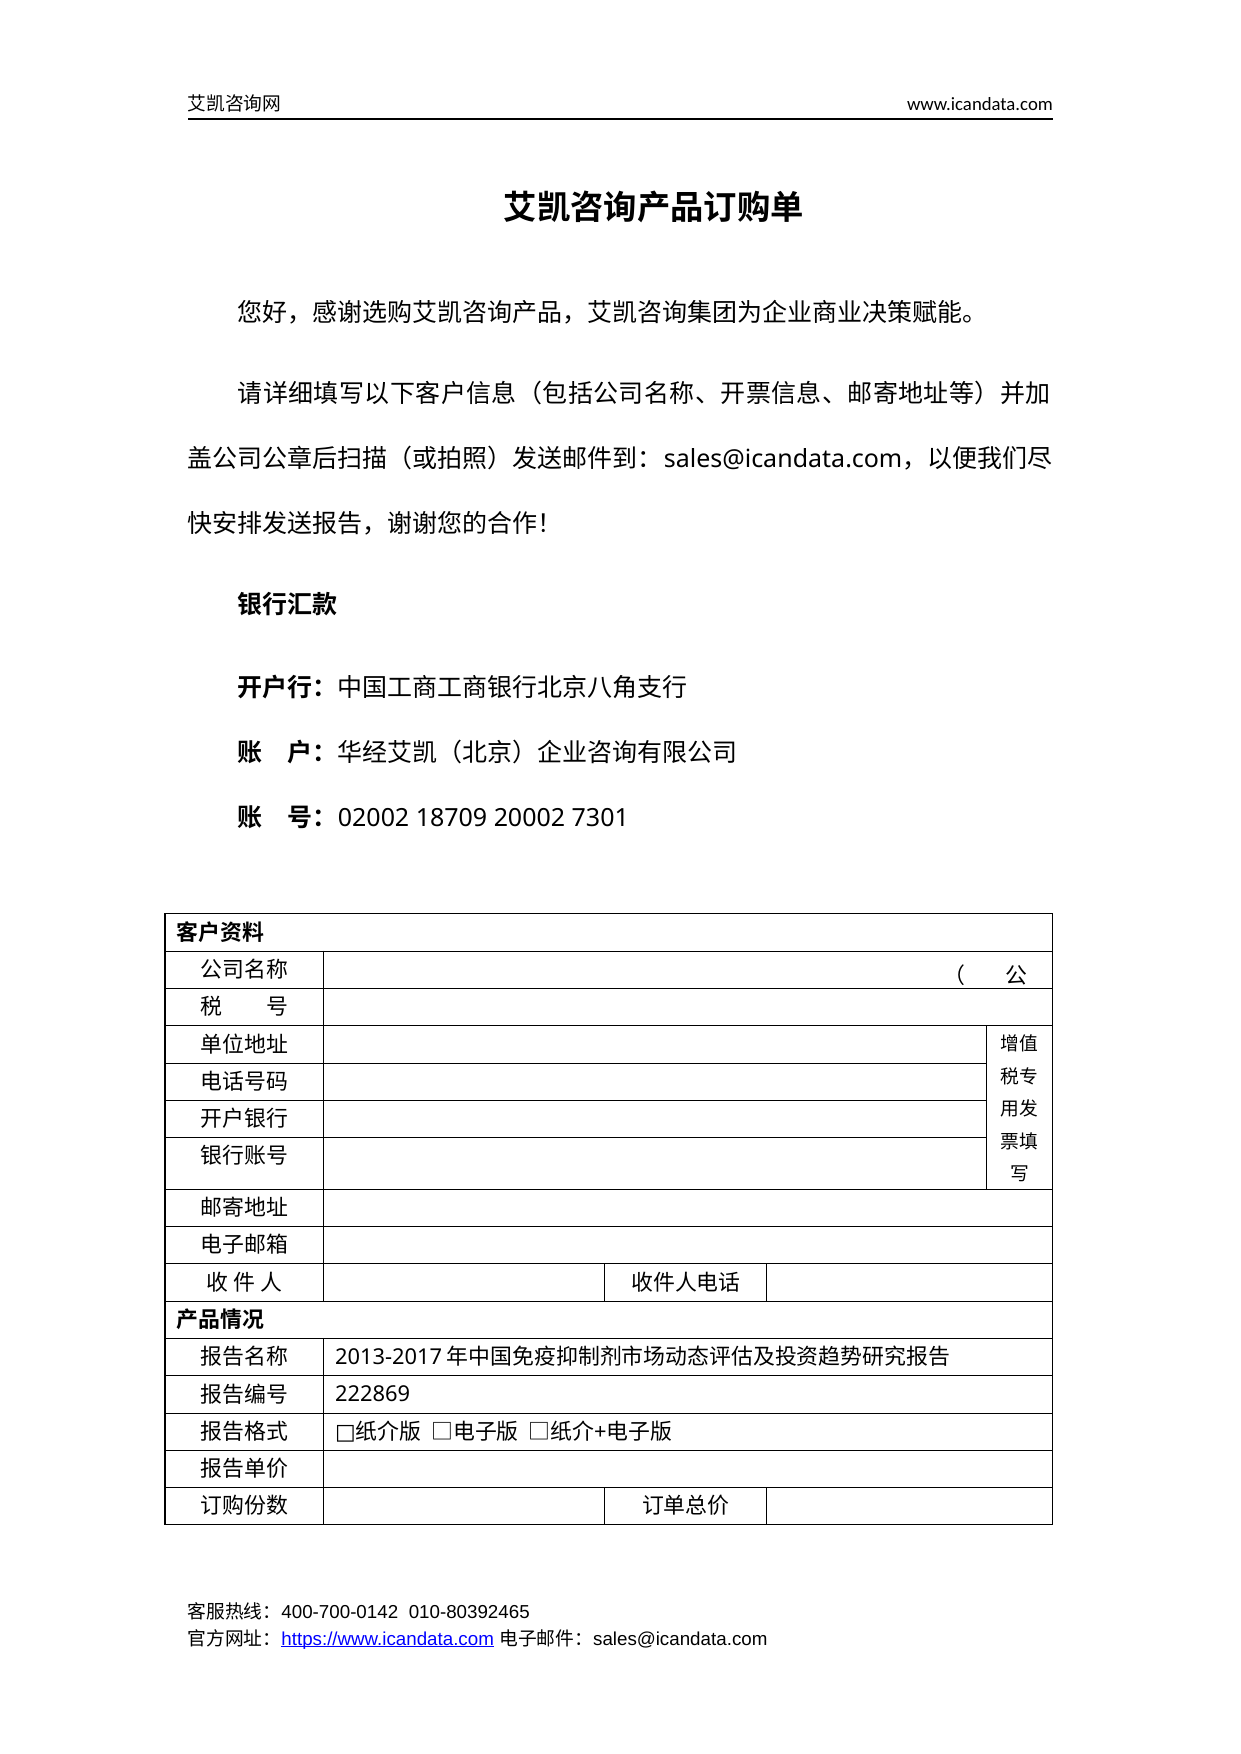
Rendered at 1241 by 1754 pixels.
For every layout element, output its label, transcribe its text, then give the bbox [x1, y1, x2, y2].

table_cell [324, 1101, 986, 1137]
table_cell [324, 1488, 604, 1524]
table_cell 公司名称 [166, 952, 323, 988]
table_cell 电话号码 [166, 1064, 323, 1100]
table_cell [324, 1026, 986, 1062]
text 账 户：华经艾凯（北京）企业咨询有限公司 [187, 718, 1053, 783]
table_cell [324, 989, 1052, 1025]
table_cell 订购份数 [166, 1488, 323, 1524]
text 银行汇款 [187, 570, 1053, 635]
table_cell 2013-2017年中国免疫抑制剂市场动态评估及投资趋势研究报告 [324, 1339, 1052, 1375]
table_cell [324, 1064, 986, 1100]
text 请详细填写以下客户信息（包括公司名称、开票信息、邮寄地址等）并加盖公司公章后扫描（或拍照）发送邮件到：sales@icandata.com，以便我们尽快安排发送报告，谢谢您的合作！ [187, 359, 1053, 554]
table_cell [767, 1264, 1052, 1301]
table_cell [324, 1227, 1052, 1263]
table_cell [324, 1190, 1052, 1226]
table_cell 开户银行 [166, 1101, 323, 1137]
table_cell □纸介版 □电子版 □纸介+电子版 [324, 1414, 1052, 1450]
table_cell 报告编号 [166, 1376, 323, 1412]
table_cell [324, 1264, 604, 1301]
text 开户行：中国工商工商银行北京八角支行 [187, 653, 1053, 718]
text 您好，感谢选购艾凯咨询产品，艾凯咨询集团为企业商业决策赋能。 [187, 278, 1053, 343]
text 艾凯咨询产品订购单 [187, 172, 1053, 237]
table_cell 邮寄地址 [166, 1190, 323, 1226]
table_cell [324, 1451, 1052, 1487]
table_cell [324, 1138, 986, 1189]
table_cell 收 件 人 [166, 1264, 323, 1301]
table_cell 税 号 [166, 989, 323, 1025]
table_cell 电子邮箱 [166, 1227, 323, 1263]
table_cell 收件人电话 [605, 1264, 766, 1301]
table_cell 银行账号 [166, 1138, 323, 1189]
table_cell 产品情况 [166, 1302, 1052, 1338]
table_cell [324, 952, 1052, 988]
table_cell 222869 [324, 1376, 1052, 1412]
table_cell [767, 1488, 1052, 1524]
table_cell 订单总价 [605, 1488, 766, 1524]
text 账 号：02002 18709 20002 7301 [187, 783, 1053, 848]
table_cell 报告名称 [166, 1339, 323, 1375]
table_cell 增值税专用发票填写 [987, 1026, 1052, 1189]
table_cell 报告单价 [166, 1451, 323, 1487]
table_cell 报告格式 [166, 1414, 323, 1450]
table_cell 单位地址 [166, 1026, 323, 1062]
table_header 客户资料 [166, 914, 1052, 951]
